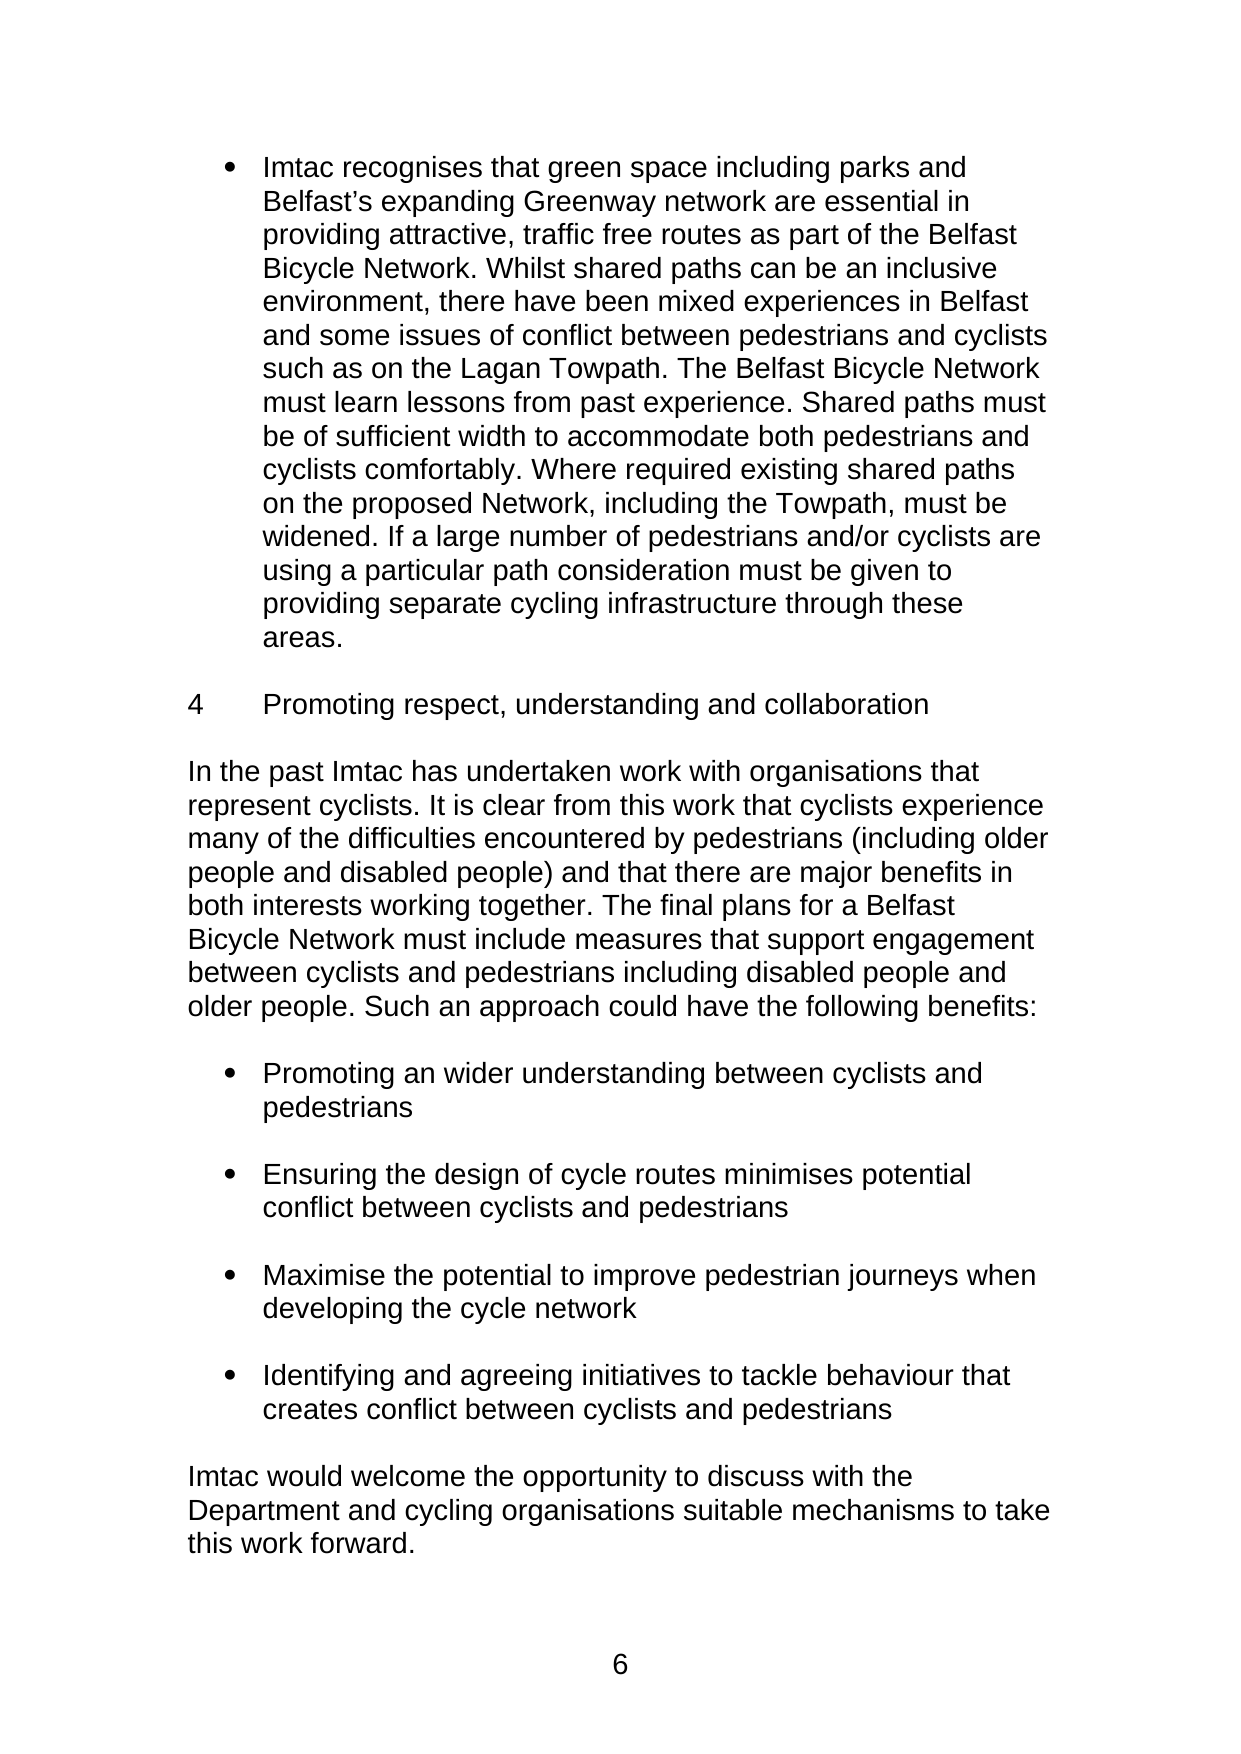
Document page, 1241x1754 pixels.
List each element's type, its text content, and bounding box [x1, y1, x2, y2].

list Identifying and agreeing initiatives to tackle behaviour that creates conflict between cyclists and pedestrians [225, 1358, 1053, 1426]
text In the past Imtac has undertaken work with organisations that represent cyclists. It is clear from this work that cyclists experience many of the difficulties encountered by pedestrians (including older people and disabled people) and that there are major benefits in both interests working together. The final plans for a Belfast Bicycle Network must include measures that support engagement between cyclists and pedestrians including disabled people and older people. Such an approach could have the following benefits: [187, 754, 1053, 1022]
list Promoting an wider understanding between cyclists and pedestrians [225, 1056, 1053, 1123]
list Imtac recognises that green space including parks and Belfast’s expanding Greenway network are essential in providing attractive, traffic free routes as part of the Belfast Bicycle Network. Whilst shared paths can be an inclusive environment, there have been mixed experiences in Belfast and some issues of conflict between pedestrians and cyclists such as on the Lagan Towpath. The Belfast Bicycle Network must learn lessons from past experience. Shared paths must be of sufficient width to accommodate both pedestrians and cyclists comfortably. Where required existing shared paths on the proposed Network, including the Towpath, must be widened. If a large number of pedestrians and/or cyclists are using a particular path consideration must be given to providing separate cycling infrastructure through these areas. [225, 150, 1053, 653]
list Ensuring the design of cycle routes minimises potential conflict between cyclists and pedestrians [225, 1157, 1053, 1224]
text 4 Promoting respect, understanding and collaboration [187, 687, 1053, 720]
list Maximise the potential to improve pedestrian journeys when developing the cycle network [225, 1257, 1053, 1325]
text Imtac would welcome the opportunity to discuss with the Department and cycling organisations suitable mechanisms to take this work forward. [187, 1459, 1053, 1560]
